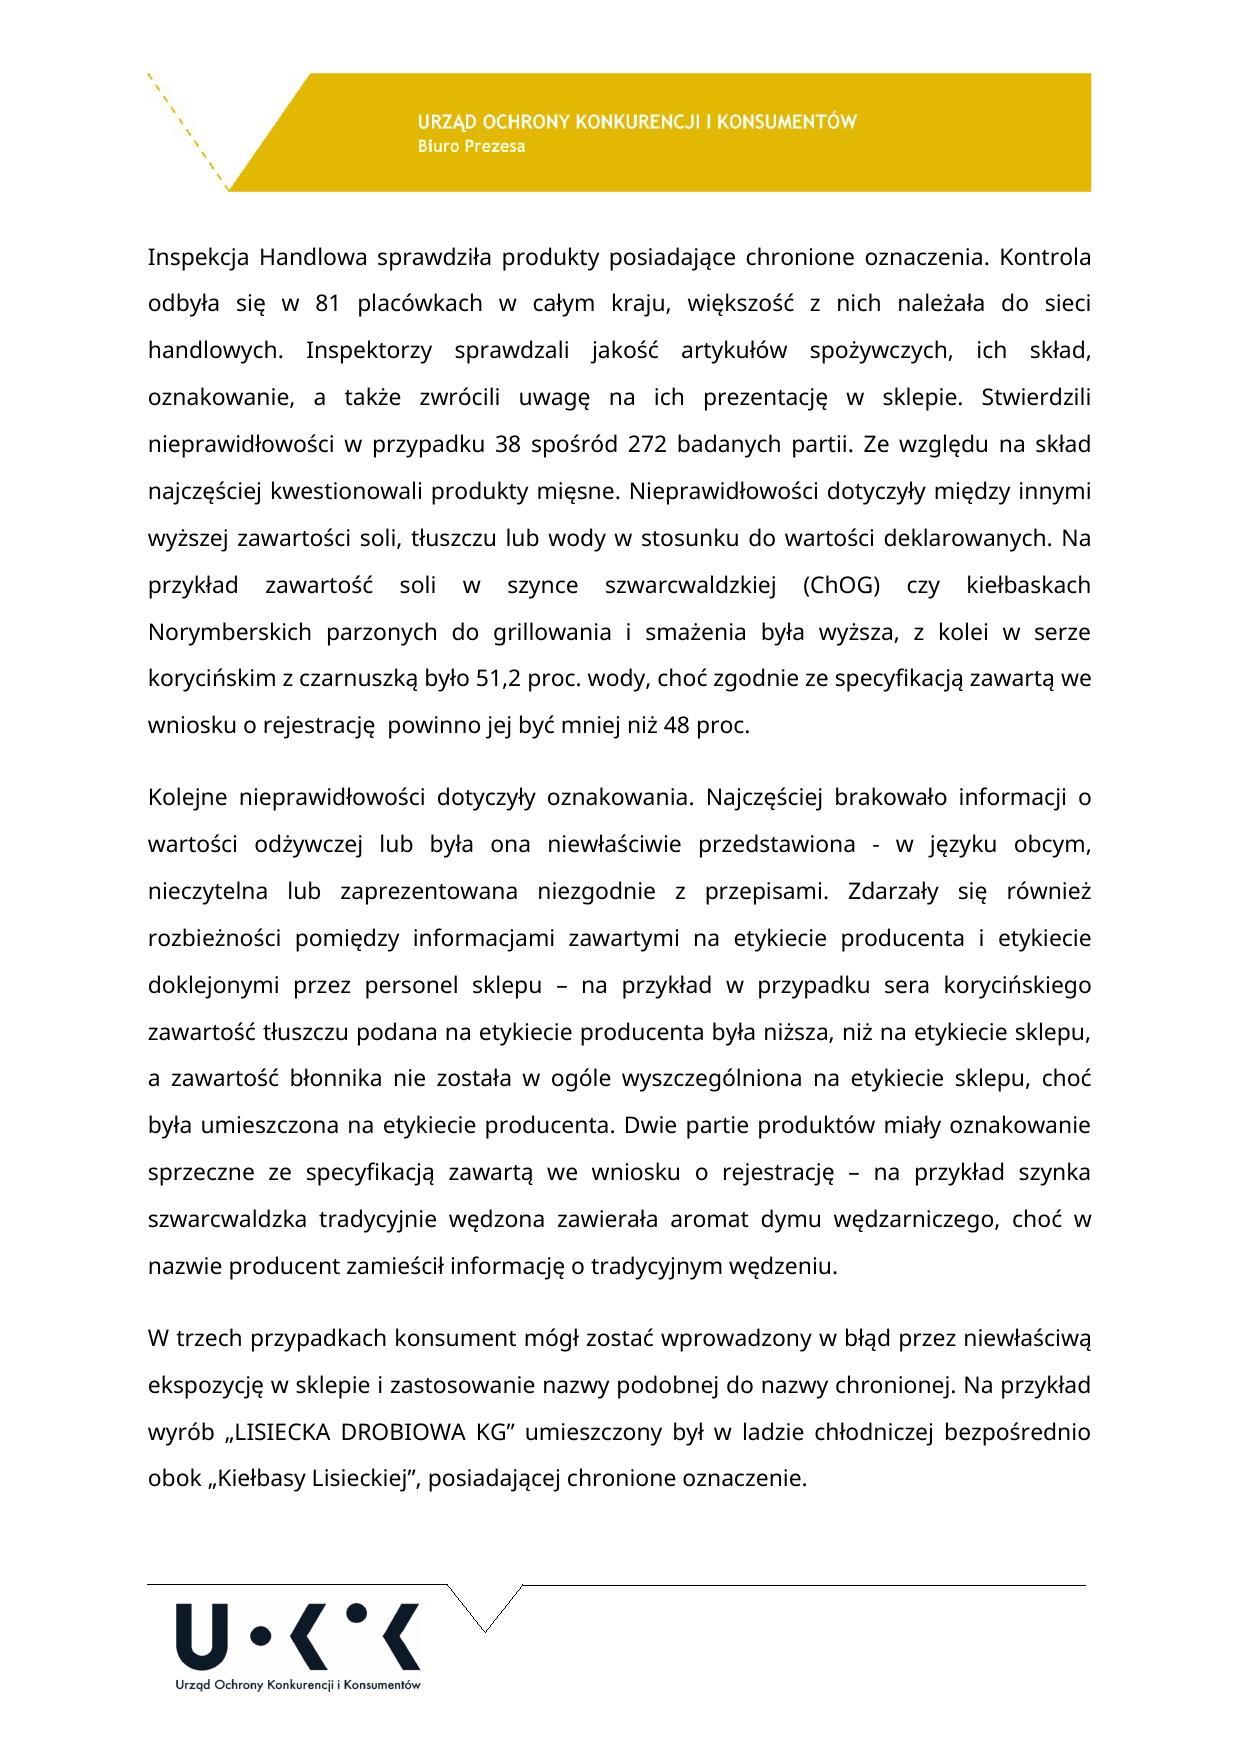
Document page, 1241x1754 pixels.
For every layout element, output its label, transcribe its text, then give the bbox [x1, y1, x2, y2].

text Kolejne nieprawidłowości dotyczyły oznakowania. Najczęściej brakowało informacji o wartości odżywczej lub była ona niewłaściwie przedstawiona - w języku obcym, nieczytelna lub zaprezentowana niezgodnie z przepisami. Zdarzały się również rozbieżności pomiędzy informacjami zawartymi na etykiecie producenta i etykiecie doklejonymi przez personel sklepu – na przykład w przypadku sera korycińskiego zawartość tłuszczu podana na etykiecie producenta była niższa, niż na etykiecie sklepu, a zawartość błonnika nie została w ogóle wyszczególniona na etykiecie sklepu, choć była umieszczona na etykiecie producenta. Dwie partie produktów miały oznakowanie sprzeczne ze specyfikacją zawartą we wniosku o rejestrację – na przykład szynka szwarcwaldzka tradycyjnie wędzona zawierała aromat dymu wędzarniczego, choć w nazwie producent zamieścił informację o tradycyjnym wędzeniu. [148, 781, 1093, 1281]
picture [176, 1603, 421, 1692]
picture [147, 73, 1092, 193]
text W trzech przypadkach konsument mógł zostać wprowadzony w błąd przez niewłaściwą ekspozycję w sklepie i zastosowanie nazwy podobnej do nazwy chronionej. Na przykład wyrób „LISIECKA DROBIOWA KG” umieszczony był w ladzie chłodniczej bezpośrednio obok „Kiełbasy Lisieckiej”, posiadającej chronione oznaczenie. [148, 1322, 1093, 1493]
text Inspekcja Handlowa sprawdziła produkty posiadające chronione oznaczenia. Kontrola odbyła się w 81 placówkach w całym kraju, większość z nich należała do sieci handlowych. Inspektorzy sprawdzali jakość artykułów spożywczych, ich skład, oznakowanie, a także zwrócili uwagę na ich prezentację w sklepie. Stwierdzili nieprawidłowości w przypadku 38 spośród 272 badanych partii. Ze względu na skład najczęściej kwestionowali produkty mięsne. Nieprawidłowości dotyczyły między innymi wyższej zawartości soli, tłuszczu lub wody w stosunku do wartości deklarowanych. Na przykład zawartość soli w szynce szwarcwaldzkiej (ChOG) czy kiełbaskach Norymberskich parzonych do grillowania i smażenia była wyższa, z kolei w serze korycińskim z czarnuszką było 51,2 proc. wody, choć zgodnie ze specyfikacją zawartą we wniosku o rejestrację powinno jej być mniej niż 48 proc. [148, 240, 1093, 740]
